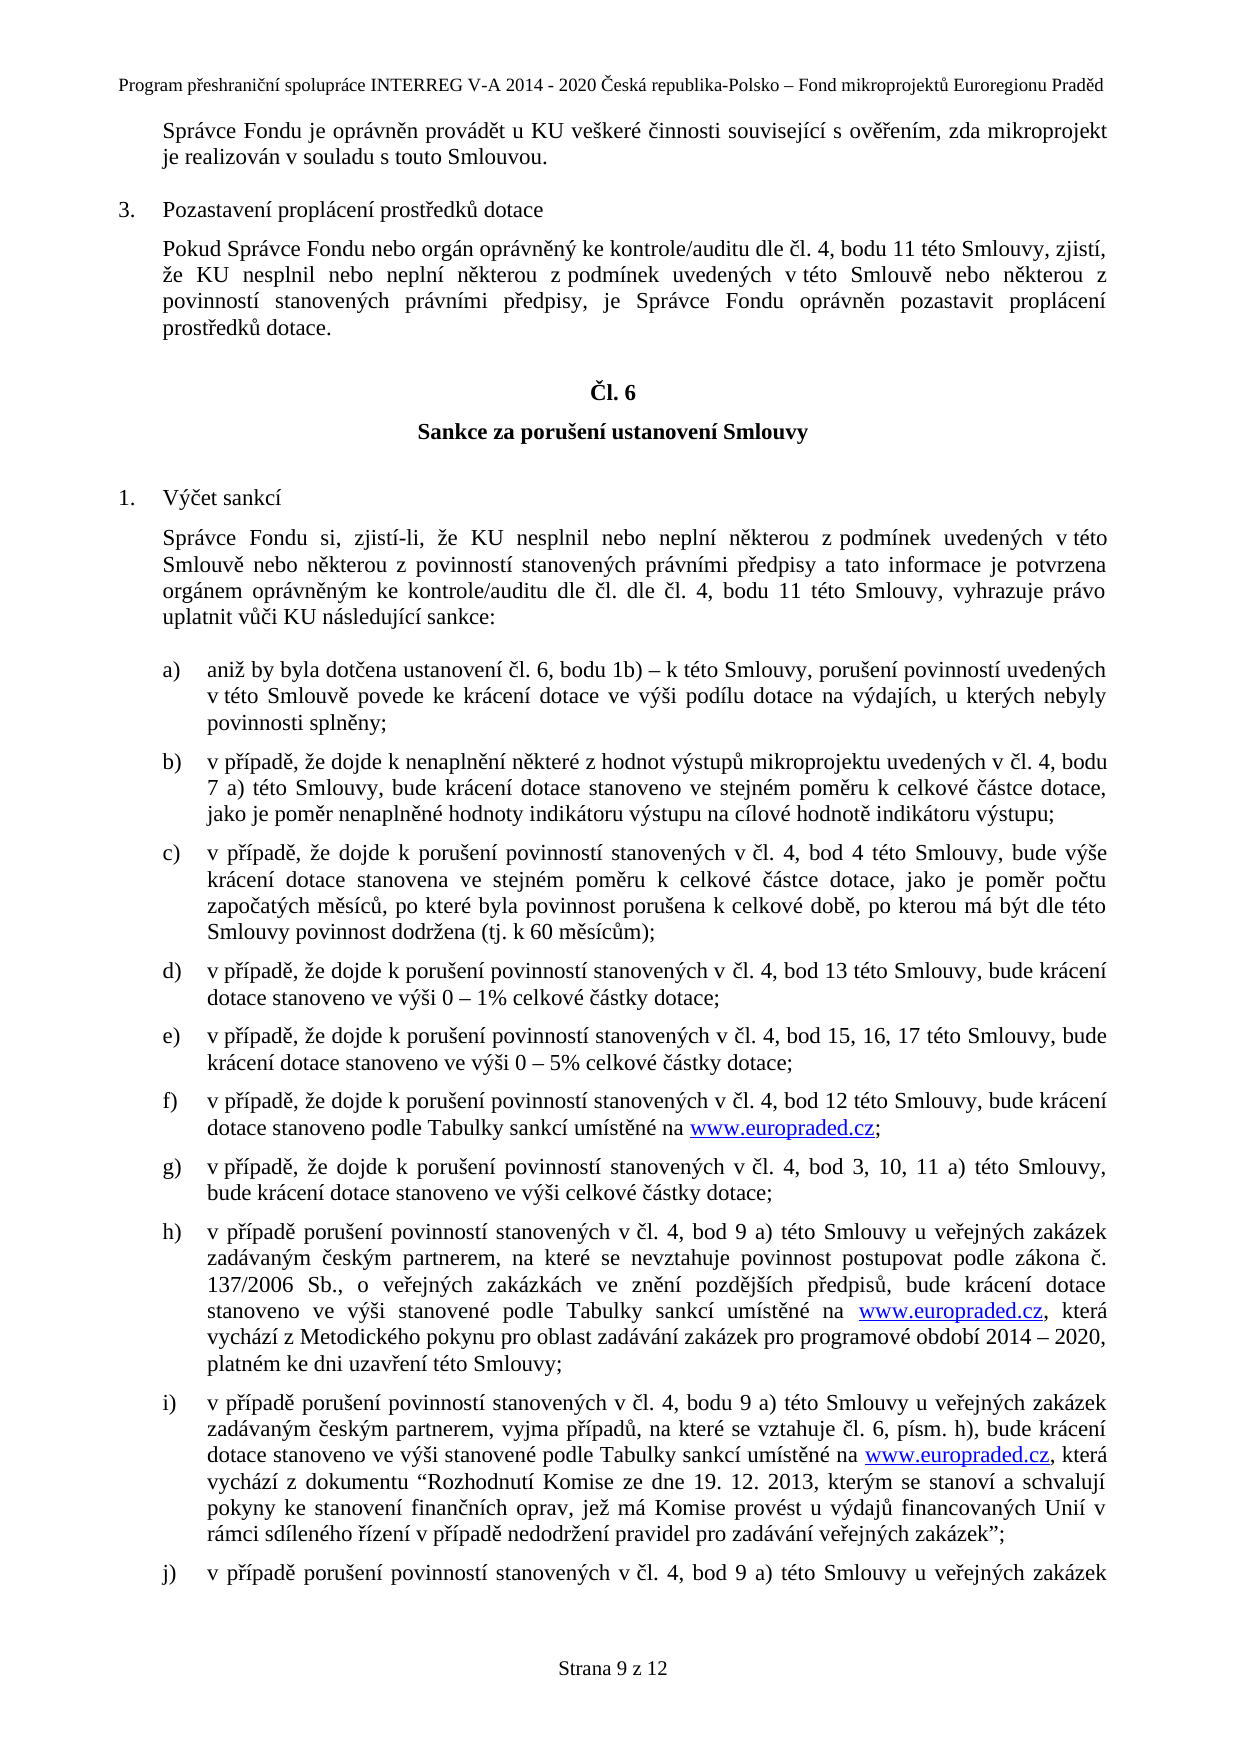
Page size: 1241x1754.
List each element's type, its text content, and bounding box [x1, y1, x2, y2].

list aniž by byla dotčena ustanovení čl. 6, bodu 1b) – k této Smlouvy, porušení povinností uvedených v této Smlouvě povede ke krácení dotace ve výši podílu dotace na výdajích, u kterých nebyly povinnosti splněny; [162, 656, 1107, 735]
text Sankce za porušení ustanovení Smlouvy [118, 418, 1107, 444]
list v případě, že dojde k porušení povinností stanovených v čl. 4, bod 15, 16, 17 této Smlouvy, bude krácení dotace stanoveno ve výši 0 – 5% celkové částky dotace; [162, 1022, 1107, 1075]
text Čl. 6 [118, 379, 1107, 405]
text Správce Fondu je oprávněn provádět u KU veškeré činnosti související s ověřením, zda mikroprojekt je realizován v souladu s touto Smlouvou. [162, 117, 1107, 169]
list v případě, že dojde k nenaplnění některé z hodnot výstupů mikroprojektu uvedených v čl. 4, bodu 7 a) této Smlouvy, bude krácení dotace stanoveno ve stejném poměru k celkové částce dotace, jako je poměr nenaplněné hodnoty indikátoru výstupu na cílové hodnotě indikátoru výstupu; [162, 748, 1107, 827]
list Výčet sankcí [118, 484, 1107, 510]
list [162, 1559, 1107, 1586]
list v případě, že dojde k porušení povinností stanovených v čl. 4, bod 3, 10, 11 a) této Smlouvy, bude krácení dotace stanoveno ve výši celkové částky dotace; [162, 1153, 1107, 1206]
list v případě porušení povinností stanovených v čl. 4, bod 9 a) této Smlouvy u veřejných zakázek zadávaným českým partnerem, na které se nevztahuje povinnost postupovat podle zákona č. 137/2006 Sb., o veřejných zakázkách ve znění pozdějších předpisů, bude krácení dotace stanoveno ve výši stanovené podle Tabulky sankcí umístěné na www.europraded.cz, která vychází z Metodického pokynu pro oblast zadávání zakázek pro programové období 2014 – 2020, platném ke dni uzavření této Smlouvy; [162, 1218, 1107, 1376]
list Pozastavení proplácení prostředků dotace [118, 196, 1107, 222]
text Správce Fondu si, zjistí-li, že KU nesplnil nebo neplní některou z podmínek uvedených v této Smlouvě nebo některou z povinností stanovených právními předpisy a tato informace je potvrzena orgánem oprávněným ke kontrole/auditu dle čl. dle čl. 4, bodu 11 této Smlouvy, vyhrazuje právo uplatnit vůči KU následující sankce: [162, 524, 1107, 630]
list v případě, že dojde k porušení povinností stanovených v čl. 4, bod 12 této Smlouvy, bude krácení dotace stanoveno podle Tabulky sankcí umístěné na www.europraded.cz; [162, 1088, 1107, 1140]
list v případě, že dojde k porušení povinností stanovených v čl. 4, bod 4 této Smlouvy, bude výše krácení dotace stanovena ve stejném poměru k celkové částce dotace, jako je poměr počtu započatých měsíců, po které byla povinnost porušena k celkové době, po kterou má být dle této Smlouvy povinnost dodržena (tj. k 60 měsícům); [162, 839, 1107, 945]
text Pokud Správce Fondu nebo orgán oprávněný ke kontrole/auditu dle čl. 4, bodu 11 této Smlouvy, zjistí, že KU nesplnil nebo neplní některou z podmínek uvedených v této Smlouvě nebo některou z povinností stanovených právními předpisy, je Správce Fondu oprávněn pozastavit proplácení prostředků dotace. [162, 235, 1107, 340]
list v případě porušení povinností stanovených v čl. 4, bodu 9 a) této Smlouvy u veřejných zakázek zadávaným českým partnerem, vyjma případů, na které se vztahuje čl. 6, písm. h), bude krácení dotace stanoveno ve výši stanovené podle Tabulky sankcí umístěné na www.europraded.cz, která vychází z dokumentu “Rozhodnutí Komise ze dne 19. 12. 2013, kterým se stanoví a schvalují pokyny ke stanovení finančních oprav, jež má Komise provést u výdajů financovaných Unií v rámci sdíleného řízení v případě nedodržení pravidel pro zadávání veřejných zakázek”; [162, 1389, 1107, 1547]
list v případě, že dojde k porušení povinností stanovených v čl. 4, bod 13 této Smlouvy, bude krácení dotace stanoveno ve výši 0 – 1% celkové částky dotace; [162, 957, 1107, 1010]
